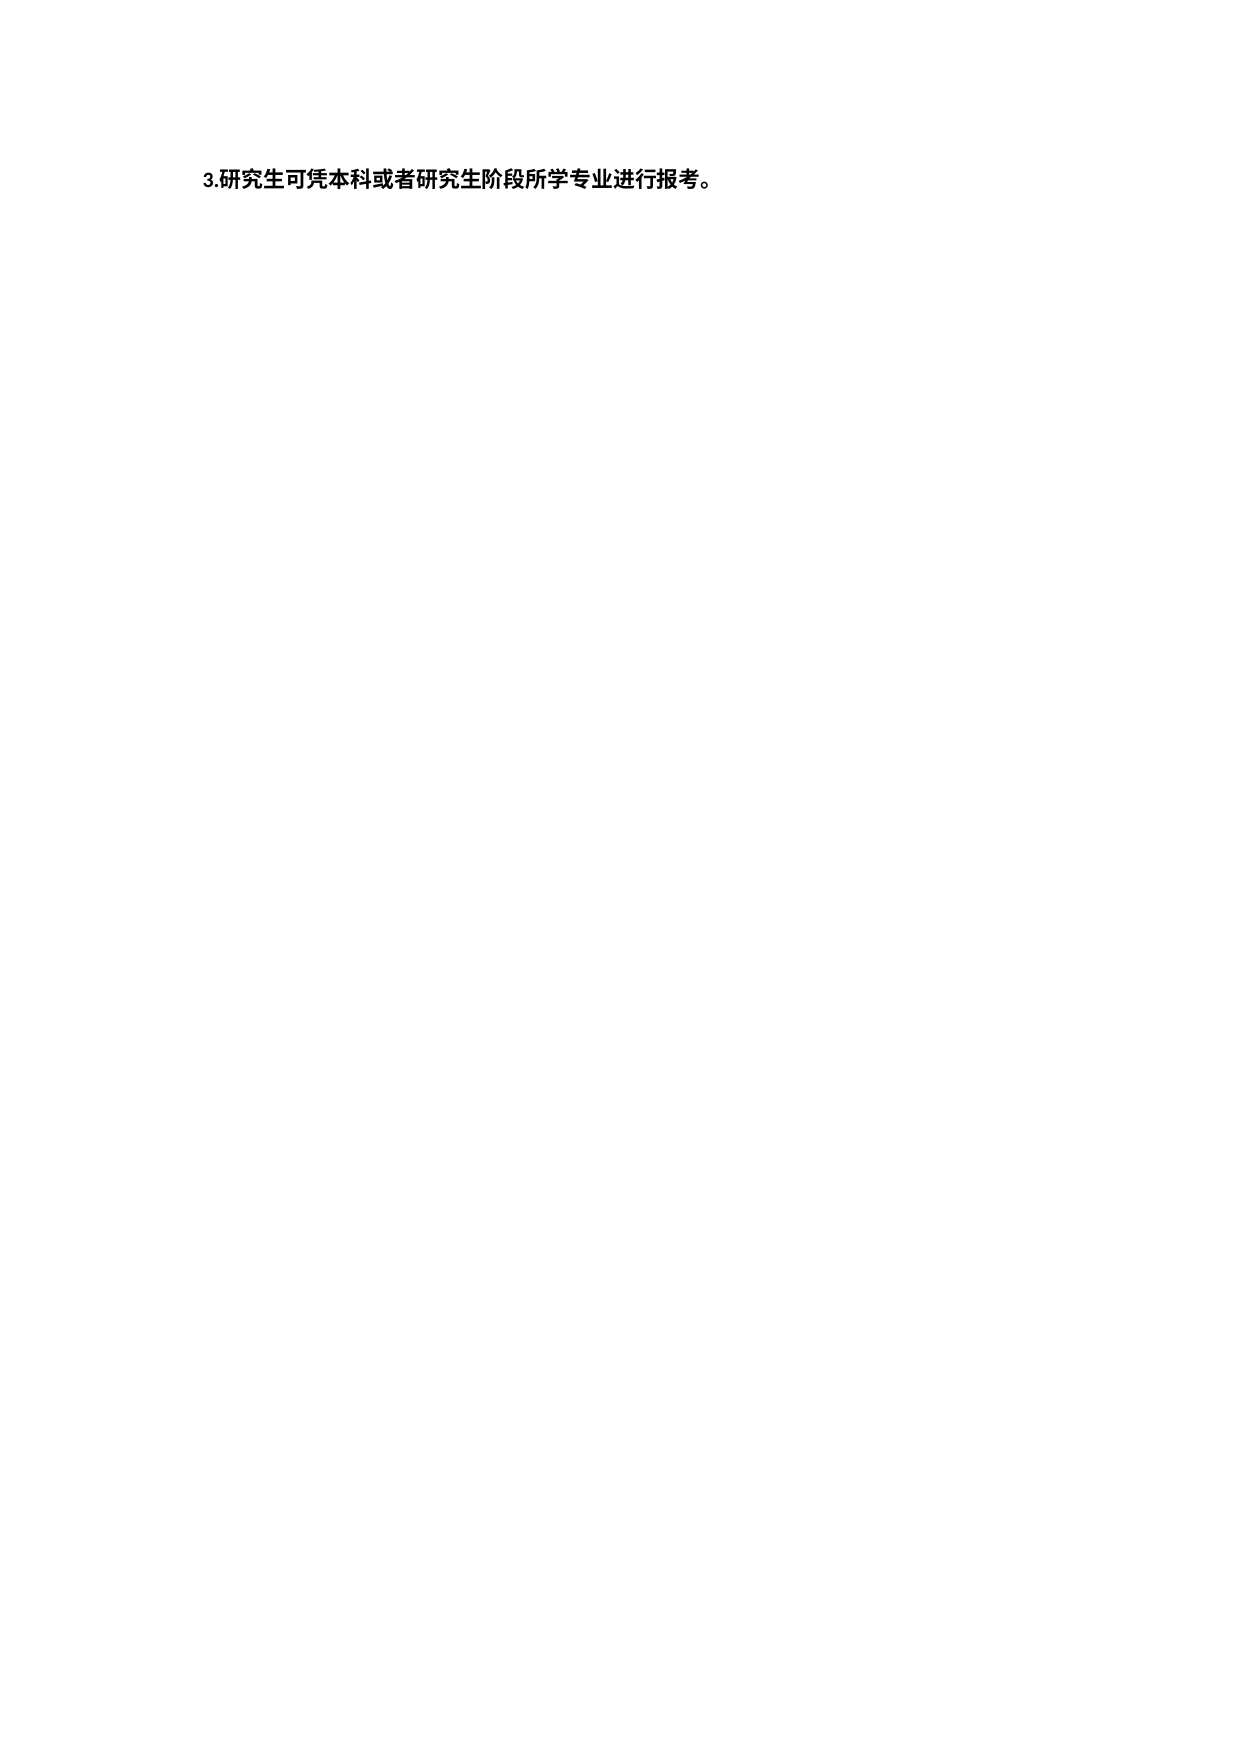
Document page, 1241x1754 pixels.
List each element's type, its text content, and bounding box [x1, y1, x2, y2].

text 3.研究生可凭本科或者研究生阶段所学专业进行报考。 [158, 162, 1082, 194]
